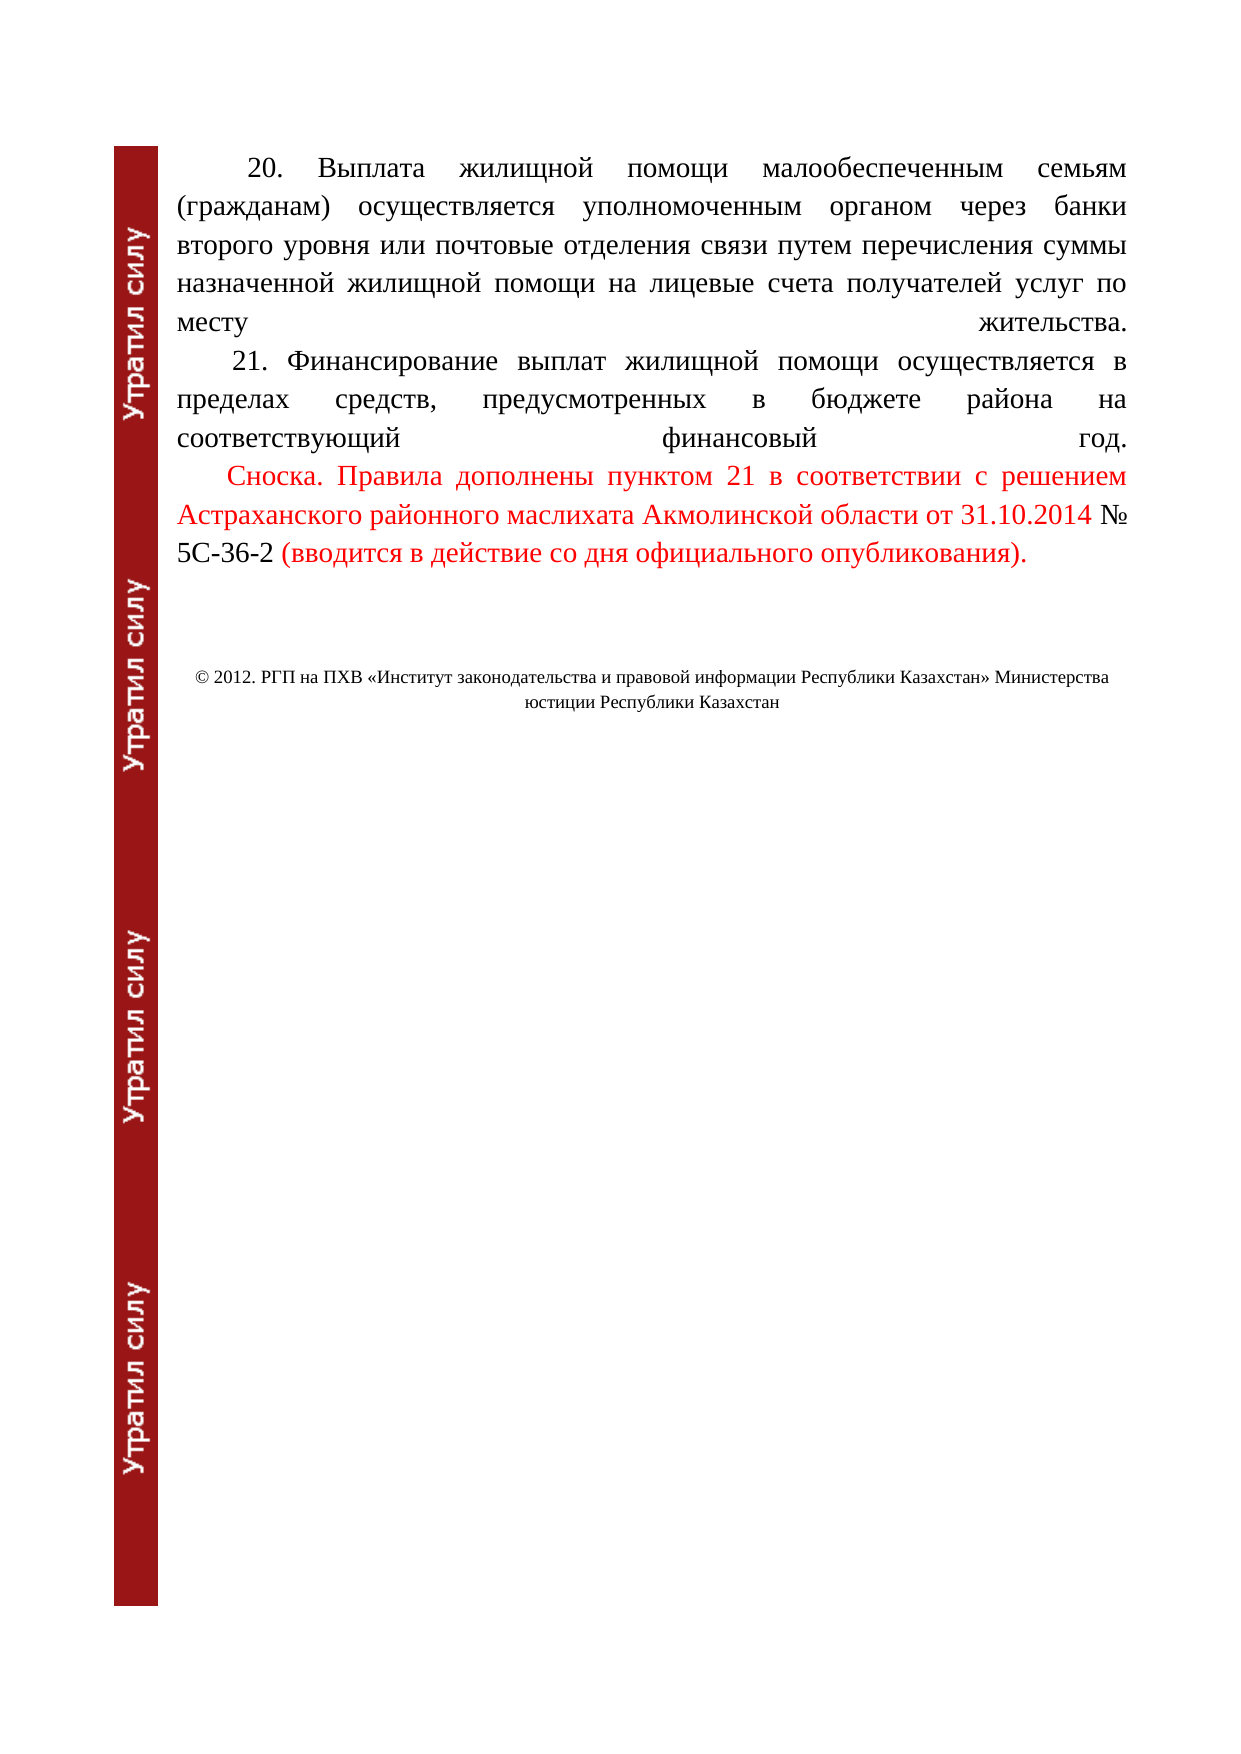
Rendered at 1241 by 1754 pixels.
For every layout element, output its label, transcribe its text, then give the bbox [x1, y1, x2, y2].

picture [114, 569, 158, 666]
picture [114, 146, 158, 150]
text © 2012. РГП на ПХВ «Институт законодательства и правовой информации Республики Казахстан» Министерства юстиции Республики Казахстан [112, 666, 1128, 712]
picture [114, 712, 158, 1606]
